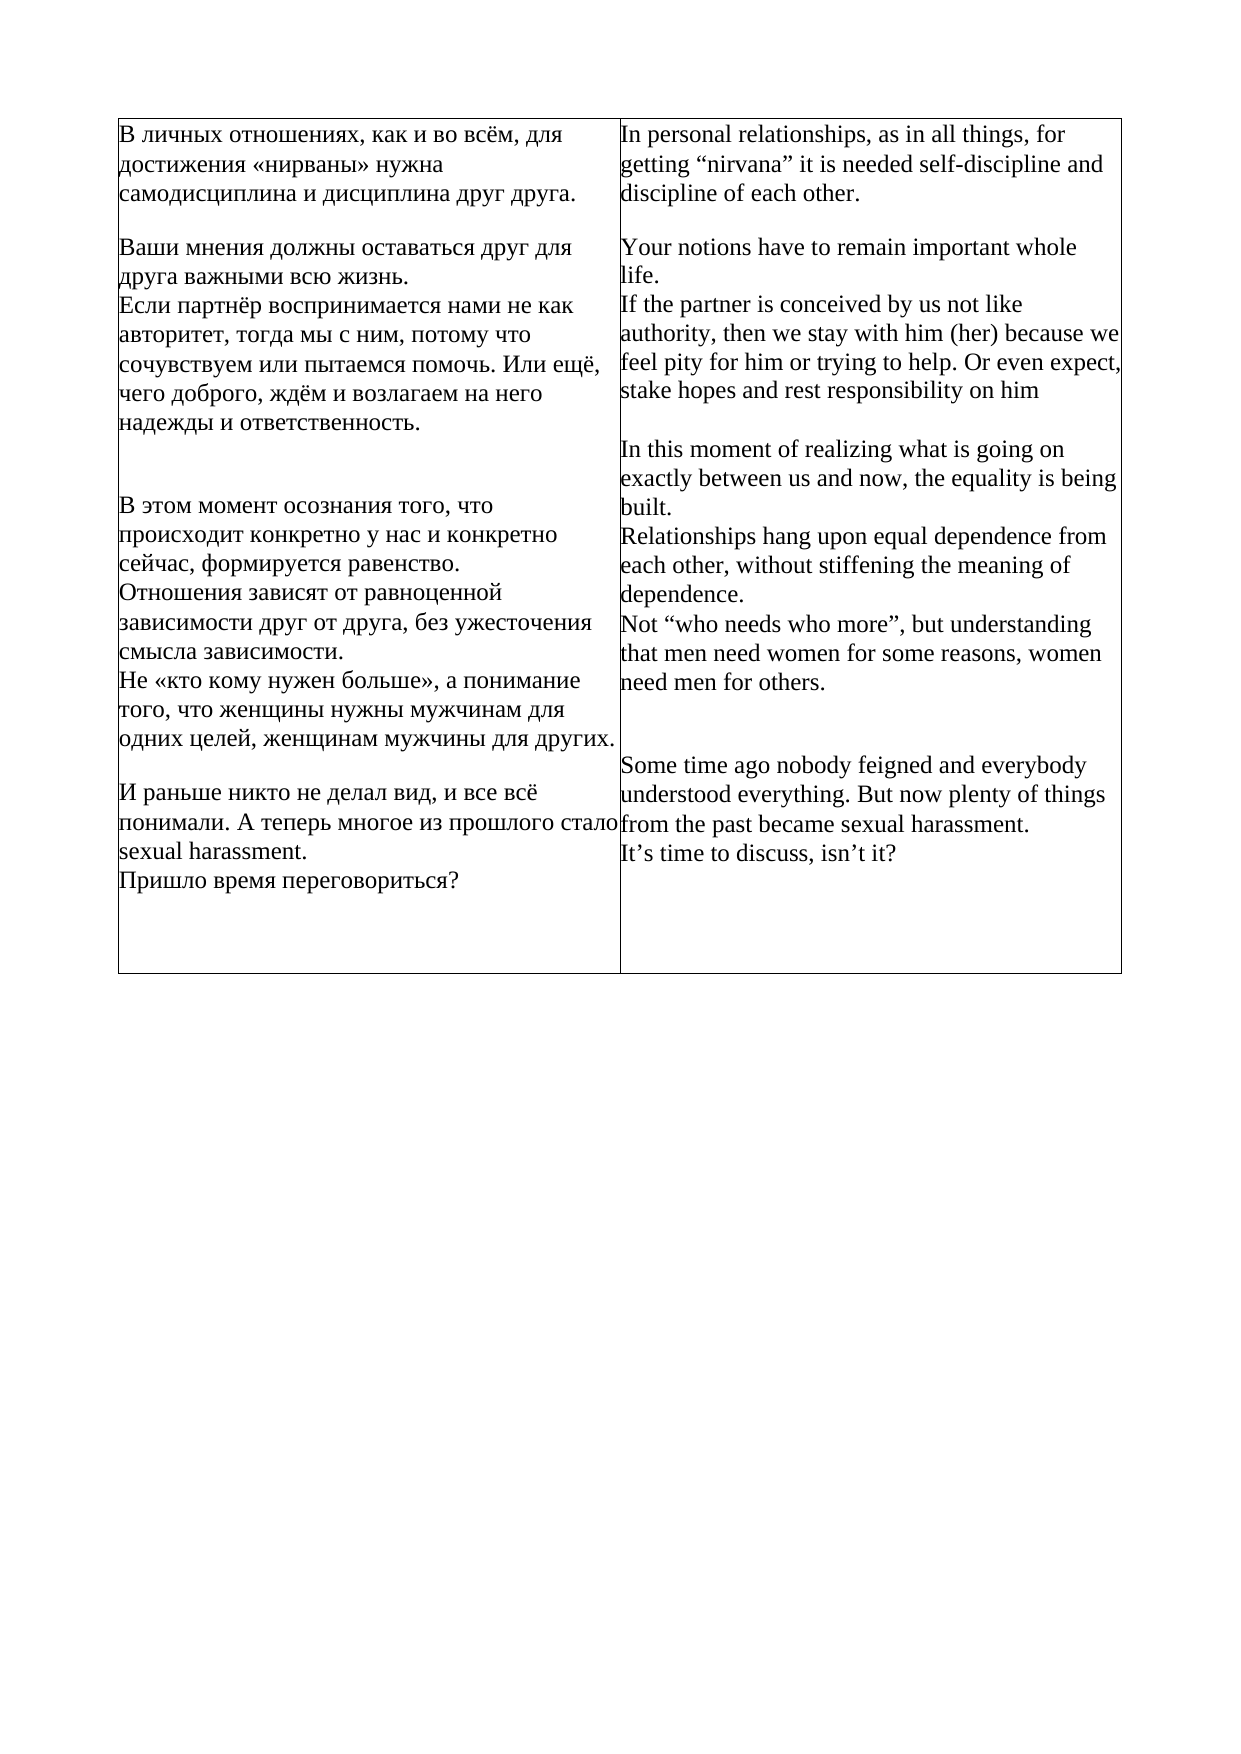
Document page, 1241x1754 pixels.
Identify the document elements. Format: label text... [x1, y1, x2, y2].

table_header In personal relationships, as in all things, for getting “nirvana” it is needed self-discipline and discipline of each other. Your notions have to remain important whole life. If the partner is conceived by us not like authority, then we stay with him (her) because we feel pity for him or trying to help. Or even expect, stake hopes and rest responsibility on him In this moment of realizing what is going on exactly between us and now, the equality is being built. Relationships hang upon equal dependence from each other, without stiffening the meaning of dependence. Not “who needs who more”, but understanding that men need women for some reasons, women need men for others. Some time ago nobody feigned and everybody understood everything. But now plenty of things from the past became sexual harassment. It’s time to discuss, isn’t it? [621, 119, 1121, 973]
table_header В личных отношениях, как и во всём, для достижения «нирваны» нужна самодисциплина и дисциплина друг друга. Ваши мнения должны оставаться друг для друга важными всю жизнь. Если партнёр воспринимается нами не как авторитет, тогда мы с ним, потому что сочувствуем или пытаемся помочь. Или ещё, чего доброго, ждём и возлагаем на него надежды и ответственность. В этом момент осознания того, что происходит конкретно у нас и конкретно сейчас, формируется равенство. Отношения зависят от равноценной зависимости друг от друга, без ужесточения смысла зависимости. Не «кто кому нужен больше», а понимание того, что женщины нужны мужчинам для одних целей, женщинам мужчины для других. И раньше никто не делал вид, и все всё понимали. А теперь многое из прошлого стало sexual harassment. Пришло время переговориться? [119, 119, 620, 973]
